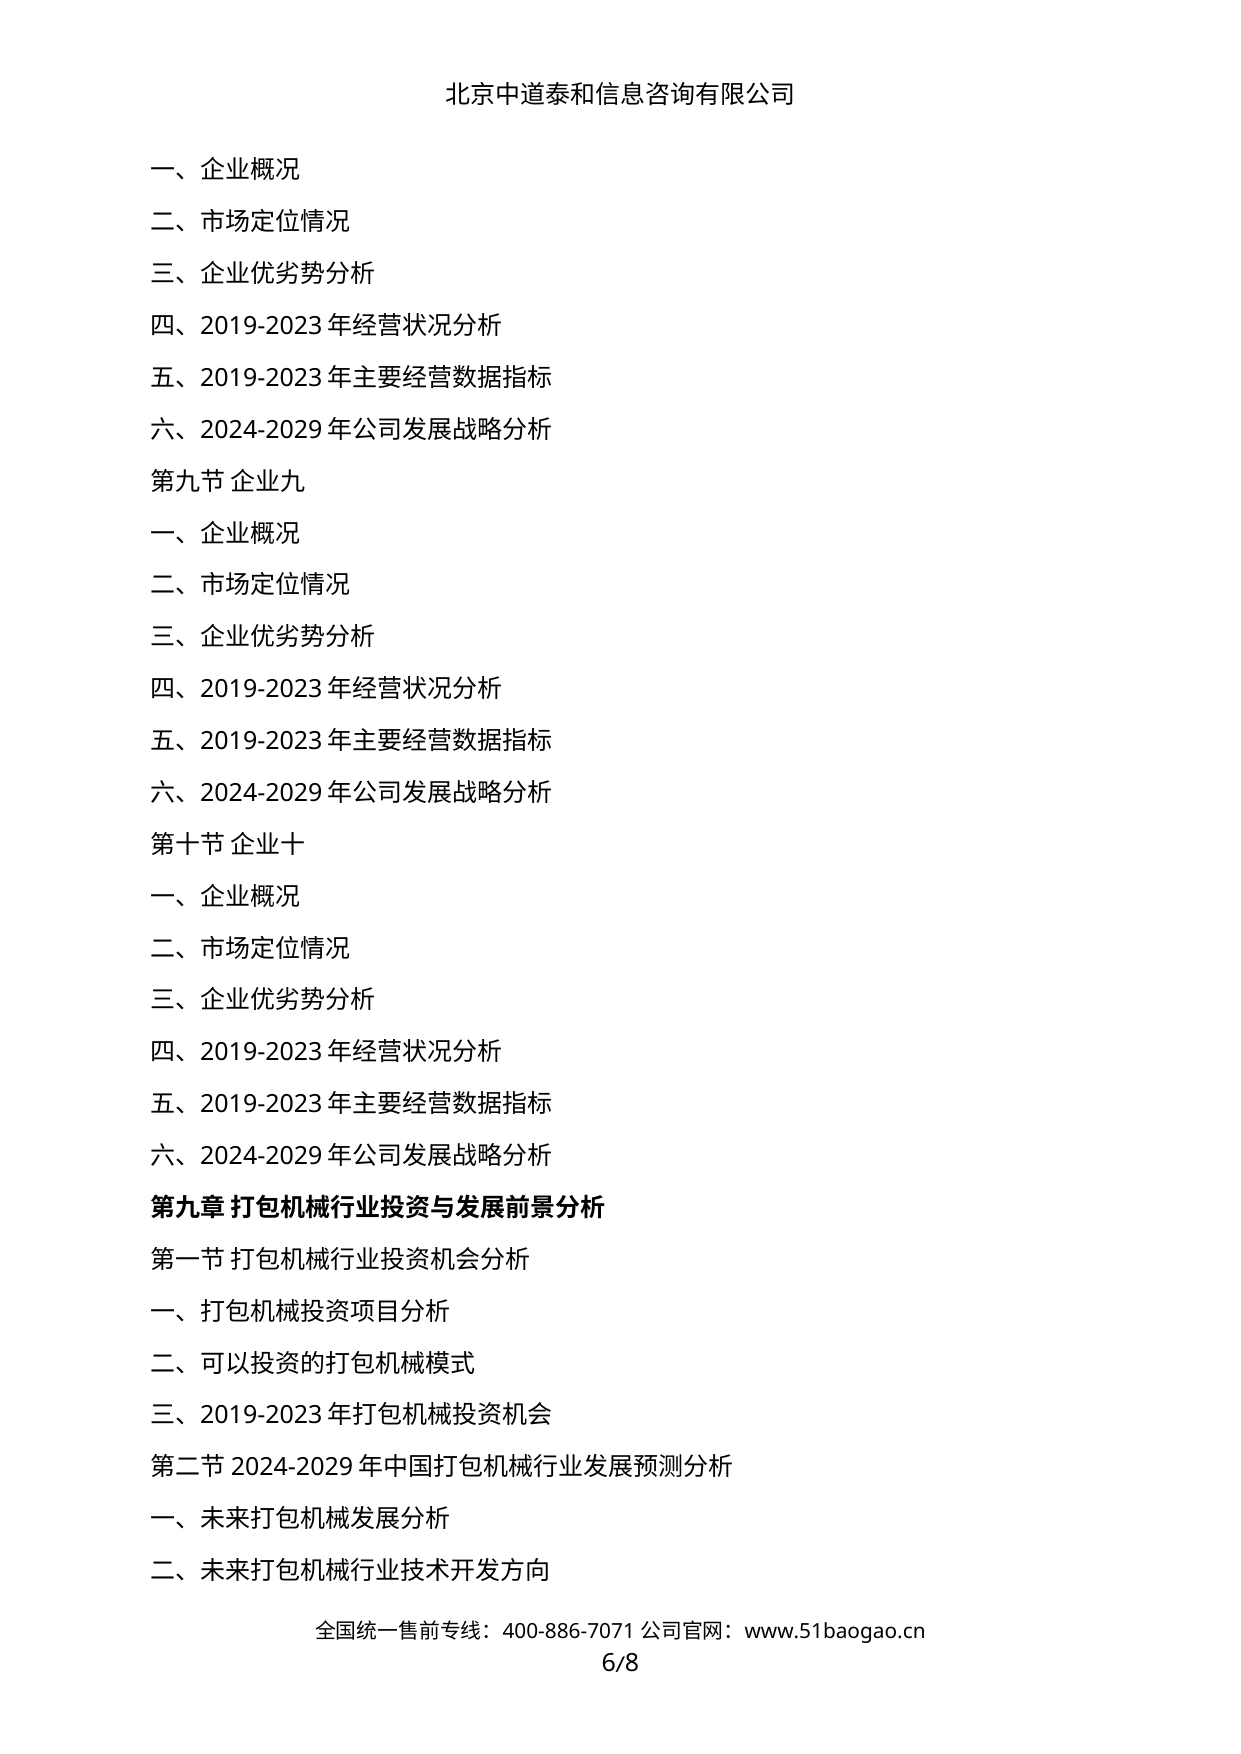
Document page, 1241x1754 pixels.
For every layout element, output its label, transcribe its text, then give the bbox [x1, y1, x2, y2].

text 第九节 企业九 [150, 461, 1090, 497]
text 二、未来打包机械行业技术开发方向 [150, 1551, 1090, 1587]
text 六、2024-2029年公司发展战略分析 [150, 772, 1090, 809]
text 第九章 打包机械行业投资与发展前景分析 [150, 1187, 1090, 1224]
text 一、企业概况 [150, 876, 1090, 912]
text 一、打包机械投资项目分析 [150, 1291, 1090, 1327]
text 第十节 企业十 [150, 824, 1090, 861]
text 二、市场定位情况 [150, 565, 1090, 601]
text 四、2019-2023年经营状况分析 [150, 306, 1090, 342]
text 一、未来打包机械发展分析 [150, 1499, 1090, 1535]
text 一、企业概况 [150, 150, 1090, 186]
text 五、2019-2023年主要经营数据指标 [150, 1084, 1090, 1120]
text 四、2019-2023年经营状况分析 [150, 669, 1090, 705]
text 一、企业概况 [150, 513, 1090, 549]
text 二、可以投资的打包机械模式 [150, 1343, 1090, 1379]
text 第二节 2024-2029年中国打包机械行业发展预测分析 [150, 1447, 1090, 1483]
text 五、2019-2023年主要经营数据指标 [150, 357, 1090, 394]
text 六、2024-2029年公司发展战略分析 [150, 1136, 1090, 1172]
text 三、企业优劣势分析 [150, 980, 1090, 1016]
text 五、2019-2023年主要经营数据指标 [150, 721, 1090, 757]
text 三、2019-2023年打包机械投资机会 [150, 1395, 1090, 1431]
text 二、市场定位情况 [150, 202, 1090, 238]
text 六、2024-2029年公司发展战略分析 [150, 409, 1090, 446]
text 第一节 打包机械行业投资机会分析 [150, 1239, 1090, 1276]
text 二、市场定位情况 [150, 928, 1090, 964]
text 三、企业优劣势分析 [150, 617, 1090, 653]
text 三、企业优劣势分析 [150, 254, 1090, 290]
text 四、2019-2023年经营状况分析 [150, 1032, 1090, 1068]
